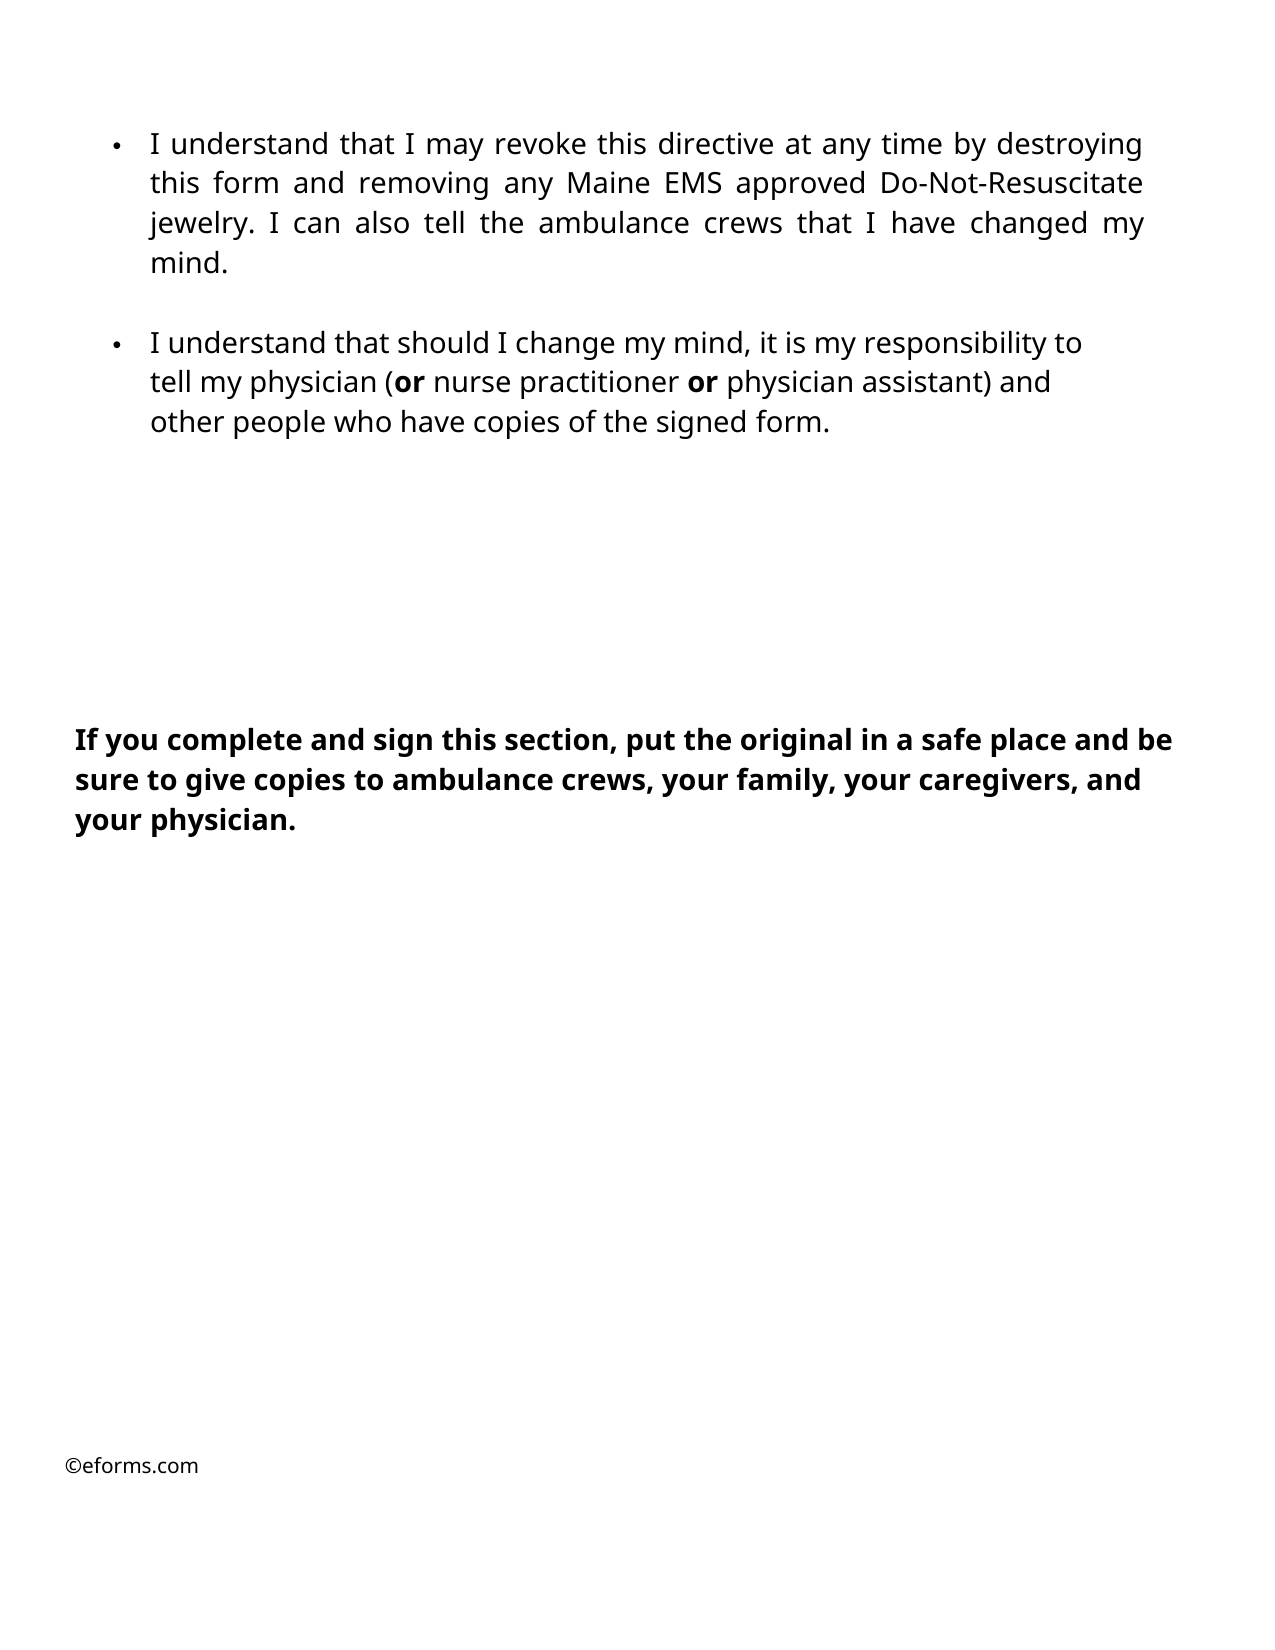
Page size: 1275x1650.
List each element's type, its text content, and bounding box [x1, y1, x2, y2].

subtitle If you complete and sign this section, put the original in a safe place and be sure to give copies to ambulance crews, your family, your caregivers, and your physician. [75, 719, 1190, 839]
list I understand that I may revoke this directive at any time by destroying this form and removing any Maine EMS approved Do-Not-Resuscitate jewelry. I can also tell the ambulance crews that I have changed my mind. [112, 123, 1144, 282]
list I understand that should I change my mind, it is my responsibility to tell my physician (or nurse practitioner or physician assistant) and other people who have copies of the signed form. [112, 322, 1119, 441]
